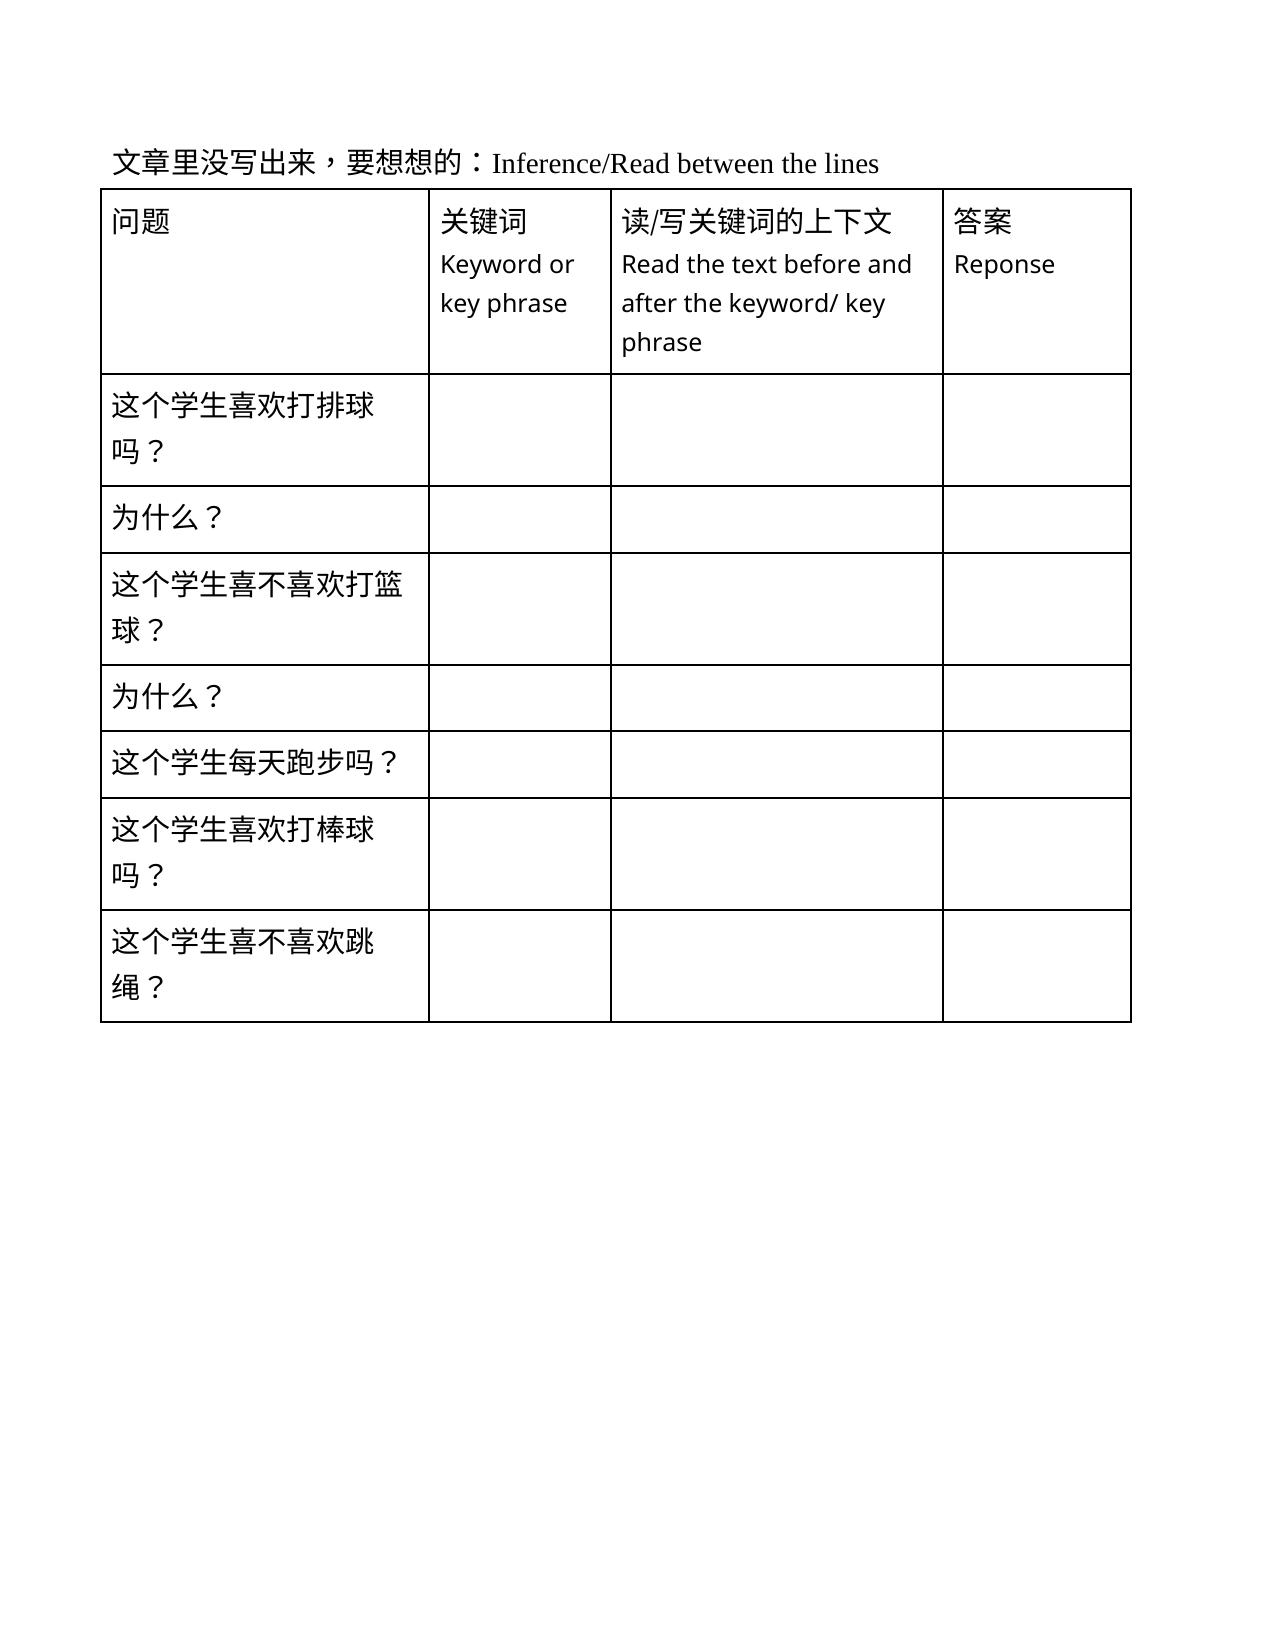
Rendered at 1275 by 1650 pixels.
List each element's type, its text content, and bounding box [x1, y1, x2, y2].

table_cell [612, 487, 942, 552]
table_header 关键词 Keyword or key phrase [430, 190, 610, 373]
table_cell [430, 554, 610, 664]
table_header 读/写关键词的上下文 Read the text before and after the keyword/ key phrase [612, 190, 942, 373]
table_cell [944, 666, 1130, 730]
table_cell [944, 554, 1130, 664]
table_cell [944, 375, 1130, 485]
table_cell [944, 799, 1130, 909]
table_cell 这个学生喜欢打排球吗？ [102, 375, 428, 485]
table_cell [430, 799, 610, 909]
table_cell [430, 666, 610, 730]
table_cell [612, 732, 942, 797]
table_cell [612, 911, 942, 1021]
table_cell [430, 732, 610, 797]
table_cell [612, 554, 942, 664]
table_cell 为什么？ [102, 666, 428, 730]
table_header 答案 Reponse [944, 190, 1130, 373]
table_cell [944, 732, 1130, 797]
table_cell [430, 487, 610, 552]
table_cell [612, 666, 942, 730]
text 文章里没写出来，要想想的：Inference/Read between the lines [112, 143, 1162, 182]
table_cell 这个学生喜欢打棒球吗？ [102, 799, 428, 909]
table_cell 这个学生喜不喜欢跳绳？ [102, 911, 428, 1021]
table_cell 为什么？ [102, 487, 428, 552]
table_cell [430, 911, 610, 1021]
table_cell [612, 375, 942, 485]
table_cell [944, 911, 1130, 1021]
table_header 问题 [102, 190, 428, 373]
table_cell [612, 799, 942, 909]
table_cell [944, 487, 1130, 552]
table_cell 这个学生每天跑步吗？ [102, 732, 428, 797]
table_cell [430, 375, 610, 485]
table_cell 这个学生喜不喜欢打篮球？ [102, 554, 428, 664]
